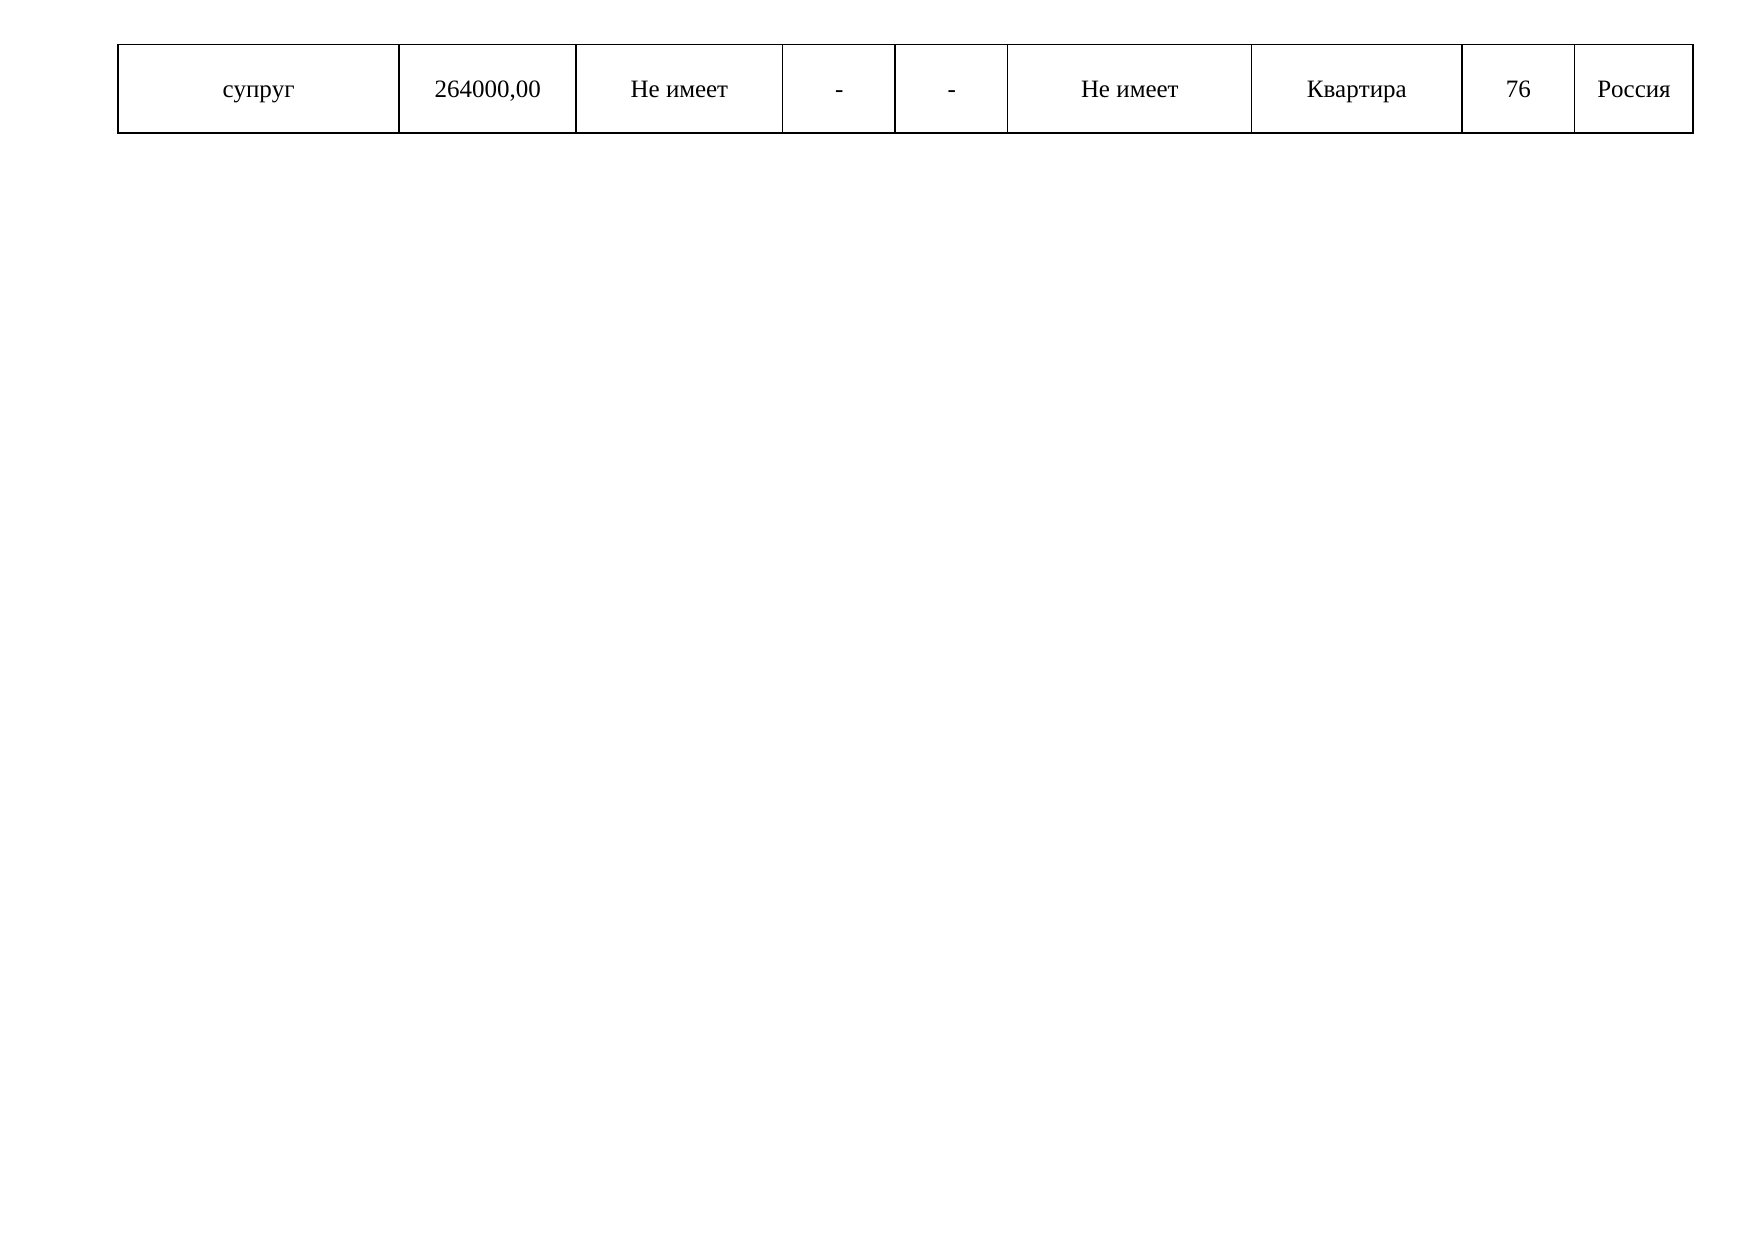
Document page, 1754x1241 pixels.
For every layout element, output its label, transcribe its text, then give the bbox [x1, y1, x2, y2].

table_cell - [896, 45, 1007, 132]
table_cell Квартира [1252, 45, 1461, 132]
table_cell супруг [119, 45, 398, 132]
table_cell - [783, 45, 894, 132]
table_cell Не имеет [1008, 45, 1251, 132]
table_cell Россия [1575, 45, 1692, 132]
table_cell Не имеет [577, 45, 782, 132]
table_cell 264000,00 [400, 45, 575, 132]
table_cell 76 [1463, 45, 1574, 132]
